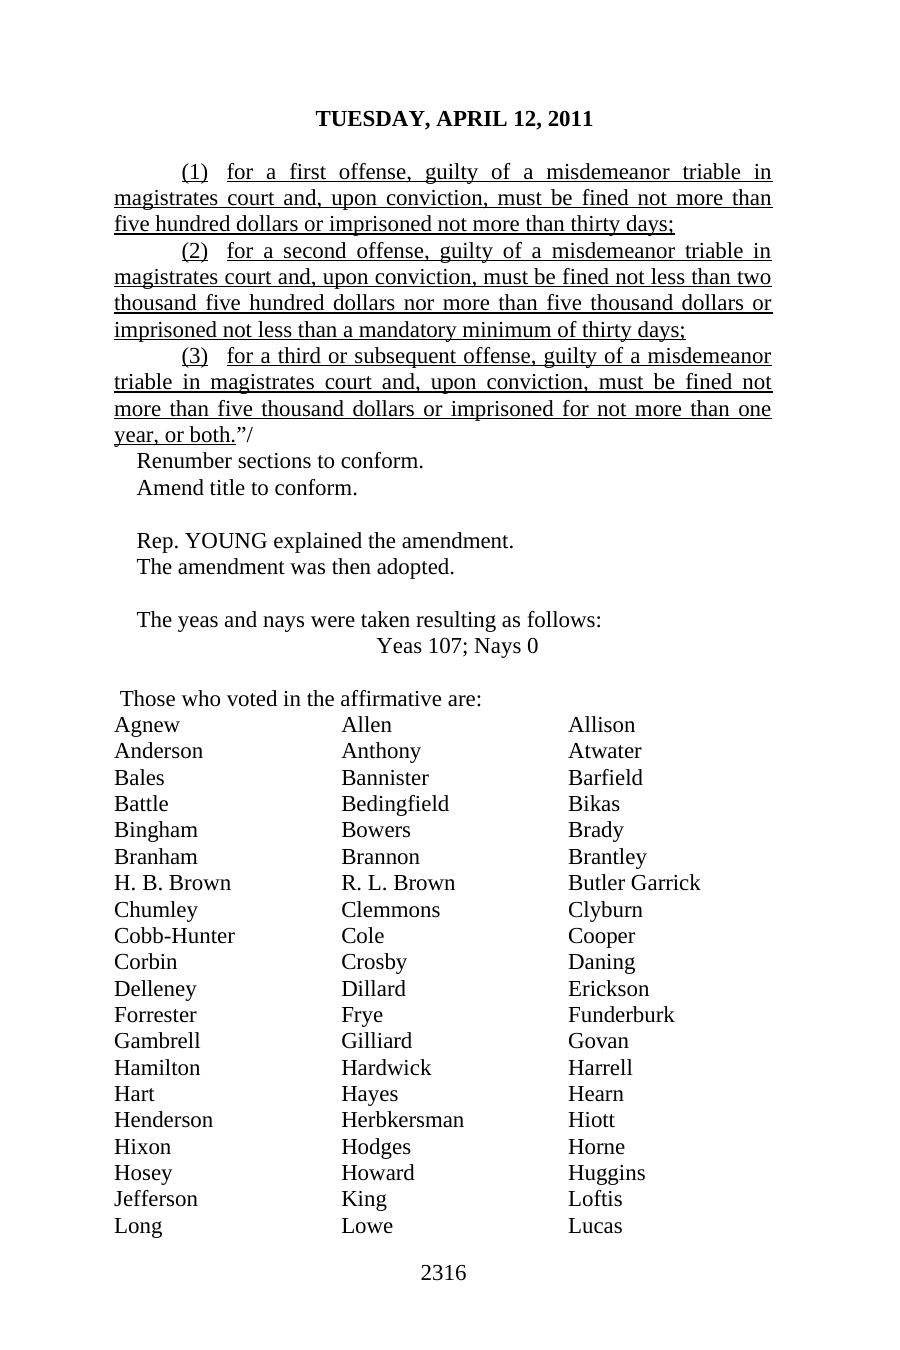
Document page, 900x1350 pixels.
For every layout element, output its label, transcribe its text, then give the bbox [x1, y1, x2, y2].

text (3) for a third or subsequent offense, guilty of a misdemeanor triable in magistrates court and, upon conviction, must be fined not more than five thousand dollars or imprisoned for not more than one year, or both.”/ [114, 342, 772, 391]
table_cell Bowers [330, 817, 557, 843]
table_cell Lucas [557, 1212, 784, 1238]
table_cell Chumley [103, 896, 330, 922]
table_cell Branham [103, 843, 330, 869]
table_cell Brantley [557, 843, 784, 869]
table_cell Jefferson [103, 1186, 330, 1212]
table_cell Bannister [330, 764, 557, 790]
table_cell Howard [330, 1159, 557, 1186]
table_header Allen [330, 711, 557, 737]
table_header Agnew [103, 711, 330, 737]
table_cell Forrester [103, 1001, 330, 1027]
text The yeas and nays were taken resulting as follows: [114, 606, 772, 632]
table_cell Loftis [557, 1186, 784, 1212]
table_cell Atwater [557, 738, 784, 764]
table_cell King [330, 1186, 557, 1212]
table_cell Delleney [103, 975, 330, 1001]
table_cell Brady [557, 817, 784, 843]
table_cell Herbkersman [330, 1106, 557, 1133]
table_cell Butler Garrick [557, 869, 784, 896]
table_cell Harrell [557, 1054, 784, 1080]
table_cell Hayes [330, 1080, 557, 1106]
table_cell Erickson [557, 975, 784, 1001]
table_cell Govan [557, 1028, 784, 1054]
text (2) for a second offense, guilty of a misdemeanor triable in magistrates court and, upon conviction, must be fined not less than two thousand five hundred dollars nor more than five thousand dollars or imprisoned not less than a mandatory minimum of thirty days; [114, 314, 772, 342]
table_cell Hosey [103, 1159, 330, 1186]
text (1) for a first offense, guilty of a misdemeanor triable in magistrates court and, upon conviction, must be fined not more than five hundred dollars or imprisoned not more than thirty days; [114, 208, 772, 237]
table_cell Hamilton [103, 1054, 330, 1080]
table_cell Bingham [103, 817, 330, 843]
table_cell Cole [330, 922, 557, 948]
table_cell H. B. Brown [103, 869, 330, 896]
table_cell Bikas [557, 790, 784, 817]
text The amendment was then adopted. [114, 553, 772, 579]
table_cell Hardwick [330, 1054, 557, 1080]
table_cell Cooper [557, 922, 784, 948]
table_header Allison [557, 711, 784, 737]
table_cell Hearn [557, 1080, 784, 1106]
table_cell Gilliard [330, 1028, 557, 1054]
text (2) for a second offense, guilty of a misdemeanor triable in magistrates court and, upon conviction, must be fined not less than two thousand five hundred dollars nor more than five thousand dollars or imprisoned not less than a mandatory minimum of thirty days; [114, 237, 772, 286]
table_cell Gambrell [103, 1028, 330, 1054]
text (2) for a second offense, guilty of a misdemeanor triable in magistrates court and, upon conviction, must be fined not less than two thousand five hundred dollars nor more than five thousand dollars or imprisoned not less than a mandatory minimum of thirty days; [114, 287, 772, 312]
text Those who voted in the affirmative are: [114, 685, 772, 711]
table_cell Huggins [557, 1159, 784, 1186]
table_cell Barfield [557, 764, 784, 790]
table_cell Corbin [103, 948, 330, 975]
table_cell Anthony [330, 738, 557, 764]
table_cell Clemmons [330, 896, 557, 922]
table_cell Bales [103, 764, 330, 790]
table_cell Horne [557, 1133, 784, 1159]
table_cell Lowe [330, 1212, 557, 1238]
table_cell Hodges [330, 1133, 557, 1159]
table_cell Dillard [330, 975, 557, 1001]
text (3) for a third or subsequent offense, guilty of a misdemeanor triable in magistrates court and, upon conviction, must be fined not more than five thousand dollars or imprisoned for not more than one year, or both.”/ [114, 393, 772, 418]
table_cell Brannon [330, 843, 557, 869]
table_cell Hixon [103, 1133, 330, 1159]
table_cell Cobb-Hunter [103, 922, 330, 948]
text Rep. YOUNG explained the amendment. [114, 527, 772, 553]
table_cell Henderson [103, 1106, 330, 1133]
table_cell Anderson [103, 738, 330, 764]
text Renumber sections to conform. [114, 448, 772, 474]
table_cell Crosby [330, 948, 557, 975]
table_cell Bedingfield [330, 790, 557, 817]
table_cell Clyburn [557, 896, 784, 922]
text (1) for a first offense, guilty of a misdemeanor triable in magistrates court and, upon conviction, must be fined not more than five hundred dollars or imprisoned not more than thirty days; [114, 158, 772, 207]
text (3) for a third or subsequent offense, guilty of a misdemeanor triable in magistrates court and, upon conviction, must be fined not more than five thousand dollars or imprisoned for not more than one year, or both.”/ [114, 419, 772, 448]
table_cell Daning [557, 948, 784, 975]
text Yeas 107; Nays 0 [114, 632, 772, 658]
table_cell Long [103, 1212, 330, 1238]
table_cell Frye [330, 1001, 557, 1027]
table_cell Battle [103, 790, 330, 817]
text Amend title to conform. [114, 474, 772, 500]
table_cell Hiott [557, 1106, 784, 1133]
table_cell R. L. Brown [330, 869, 557, 896]
table_cell Hart [103, 1080, 330, 1106]
table_cell Funderburk [557, 1001, 784, 1027]
